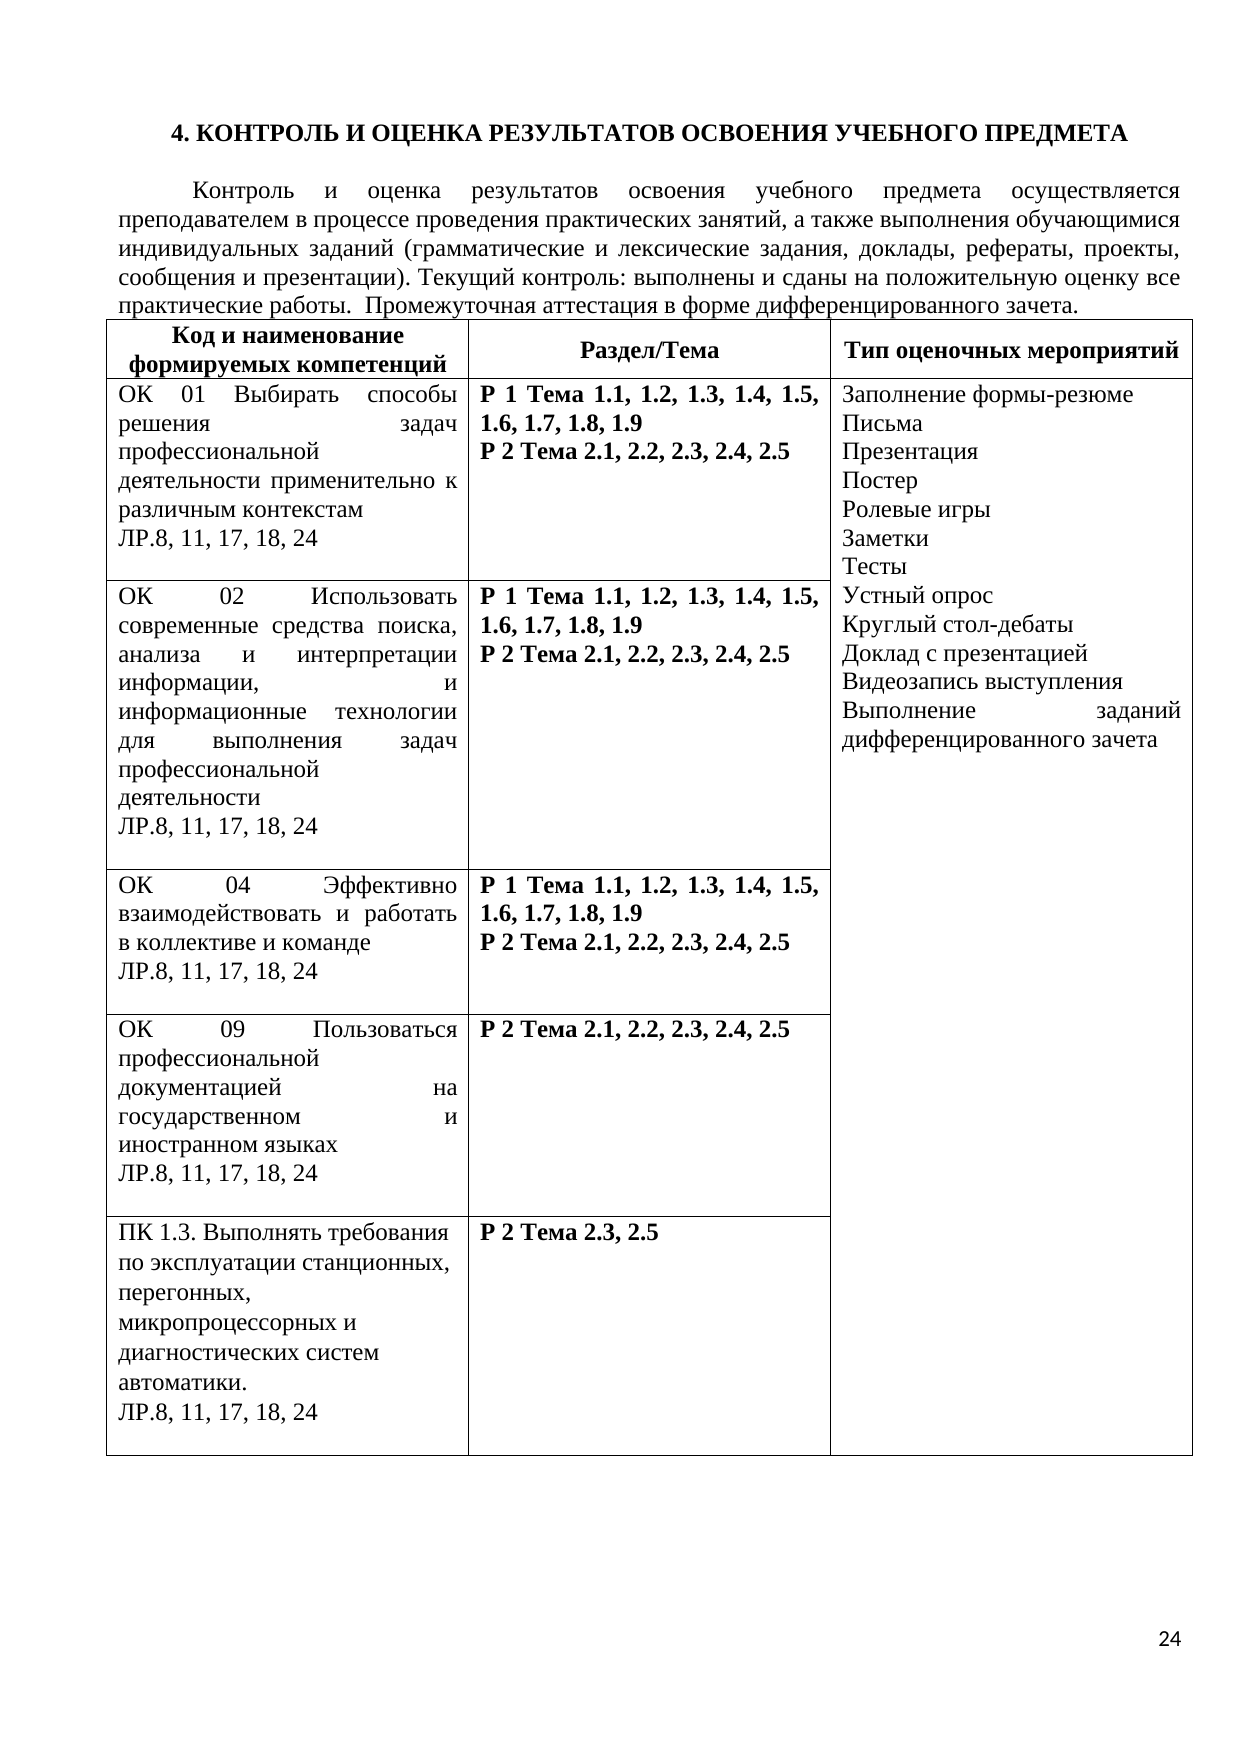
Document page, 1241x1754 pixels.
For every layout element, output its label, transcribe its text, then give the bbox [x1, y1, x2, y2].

table_header Код и наименование формируемых компетенций [107, 320, 468, 378]
table_cell ОК 02 Использовать современные средства поиска, анализа и интерпретации информации, и информационные технологии для выполнения задач профессиональной деятельности ЛР.8, 11, 17, 18, 24 [107, 581, 468, 869]
text 4. КОНТРОЛЬ И ОЦЕНКА РЕЗУЛЬТАТОВ ОСВОЕНИЯ УЧЕБНОГО ПРЕДМЕТА [118, 118, 1181, 147]
table_cell ОК 01 Выбирать способы решения задач профессиональной деятельности применительно к различным контекстам ЛР.8, 11, 17, 18, 24 [107, 379, 468, 580]
table_cell Р 1 Тема 1.1, 1.2, 1.3, 1.4, 1.5, 1.6, 1.7, 1.8, 1.9 Р 2 Тема 2.1, 2.2, 2.3, 2.4, 2.5 [469, 870, 830, 1013]
table_cell Р 2 Тема 2.3, 2.5 [469, 1217, 830, 1455]
table_cell Р 1 Тема 1.1, 1.2, 1.3, 1.4, 1.5, 1.6, 1.7, 1.8, 1.9 Р 2 Тема 2.1, 2.2, 2.3, 2.4, 2.5 [469, 379, 830, 580]
table_cell ОК 04 Эффективно взаимодействовать и работать в коллективе и команде ЛР.8, 11, 17, 18, 24 [107, 870, 468, 1013]
table_header Тип оценочных мероприятий [831, 320, 1192, 378]
table_cell Р 1 Тема 1.1, 1.2, 1.3, 1.4, 1.5, 1.6, 1.7, 1.8, 1.9 Р 2 Тема 2.1, 2.2, 2.3, 2.4, 2.5 [469, 581, 830, 869]
table_cell Заполнение формы-резюме Письма Презентация Постер Ролевые игры Заметки Тесты Устный опрос Круглый стол-дебаты Доклад с презентацией Видеозапись выступления Выполнение заданий дифференцированного зачета [831, 379, 1192, 1455]
table_cell ОК 09 Пользоваться профессиональной документацией на государственном и иностранном языках ЛР.8, 11, 17, 18, 24 [107, 1015, 468, 1216]
table_header Раздел/Тема [469, 320, 830, 378]
table_cell ПК 1.3. Выполнять требования по эксплуатации станционных, перегонных, микропроцессорных и диагностических систем автоматики. ЛР.8, 11, 17, 18, 24 [107, 1217, 468, 1455]
table_cell Р 2 Тема 2.1, 2.2, 2.3, 2.4, 2.5 [469, 1015, 830, 1216]
text Контроль и оценка результатов освоения учебного предмета осуществляется преподавателем в процессе проведения практических занятий, а также выполнения обучающимися индивидуальных заданий (грамматические и лексические задания, доклады, рефераты, проекты, сообщения и презентации). Текущий контроль: выполнены и сданы на положительную оценку все практические работы. Промежуточная аттестация в форме дифференцированного зачета. [118, 176, 1181, 319]
